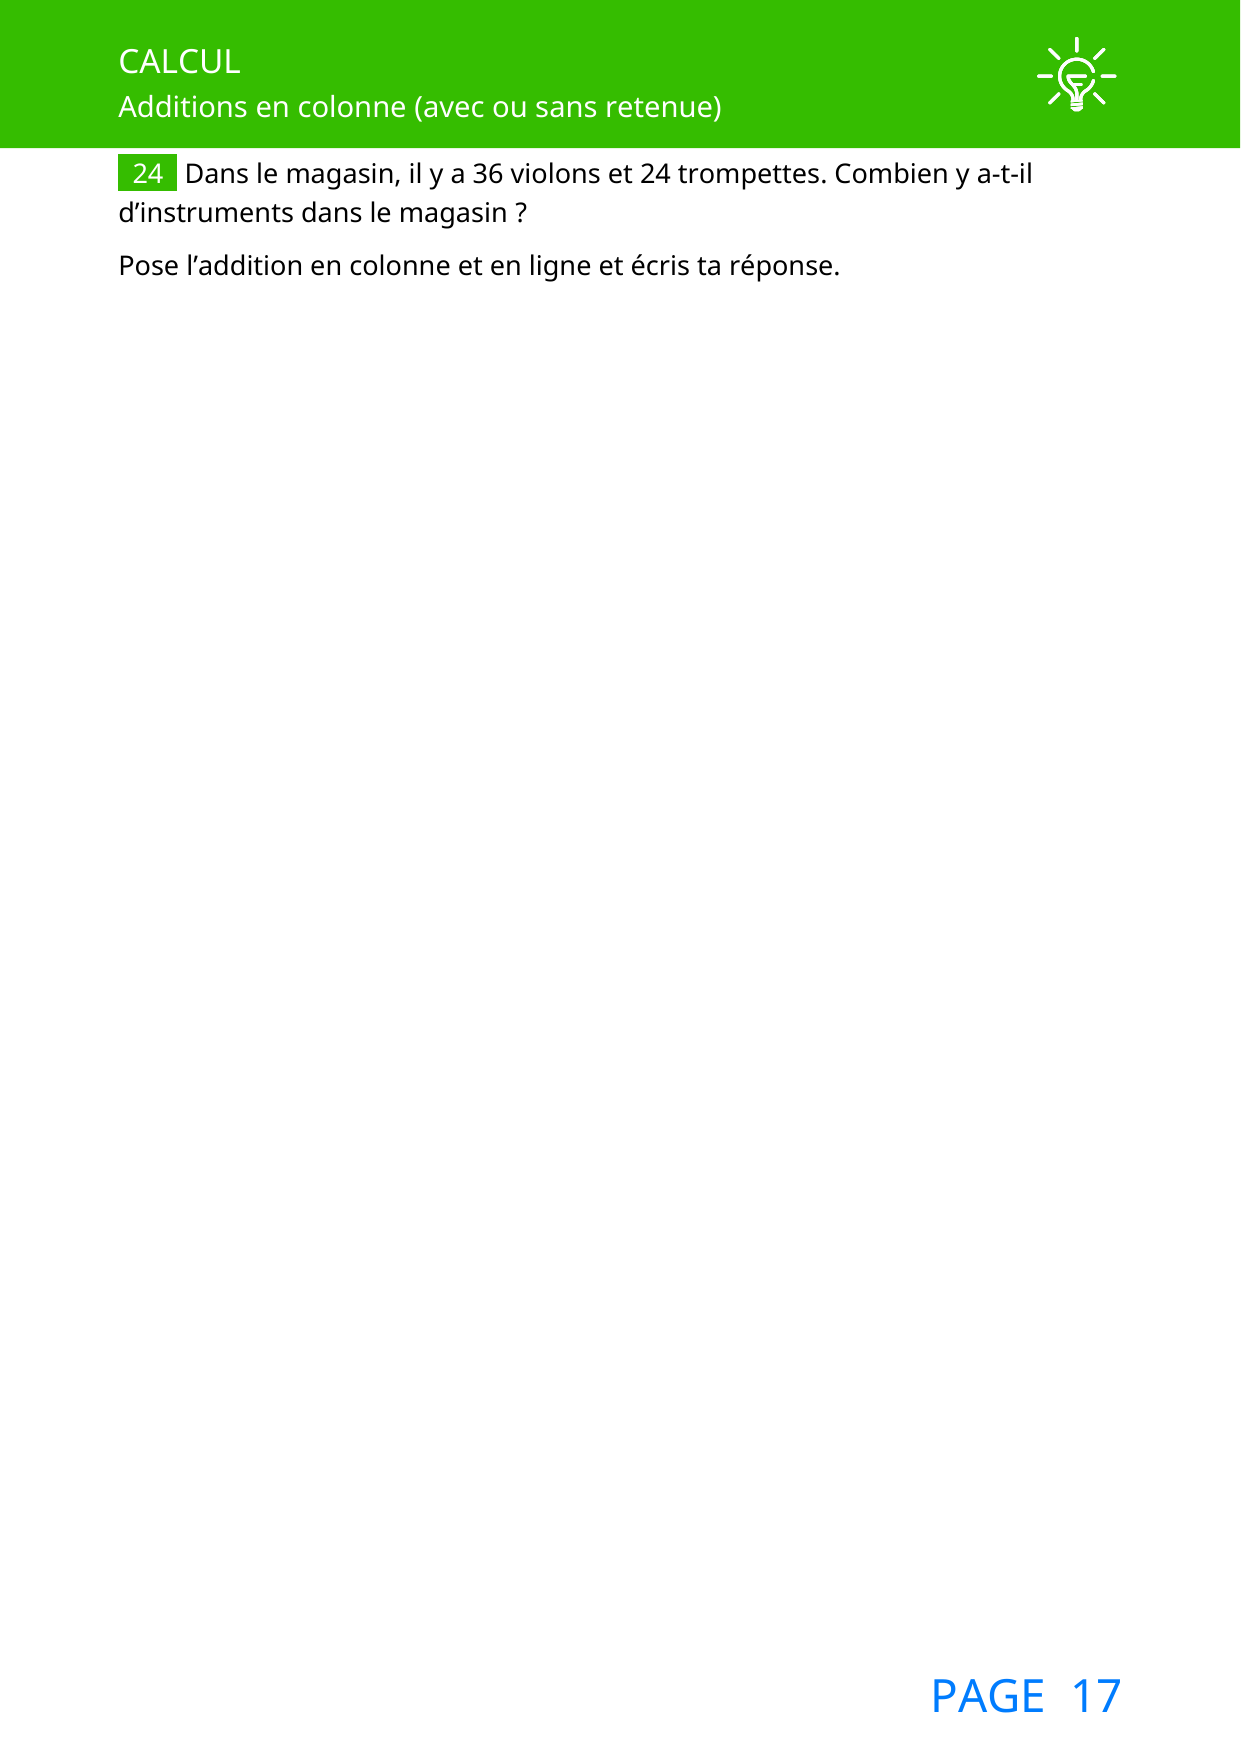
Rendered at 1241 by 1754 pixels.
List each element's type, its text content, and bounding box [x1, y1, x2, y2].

text Pose l’addition en colonne et en ligne et écris ta réponse. [118, 246, 1122, 283]
text 24 Dans le magasin, il y a 36 violons et 24 trompettes. Combien y a-t-il d’instruments dans le magasin ? [118, 154, 1122, 231]
picture [1034, 37, 1123, 114]
